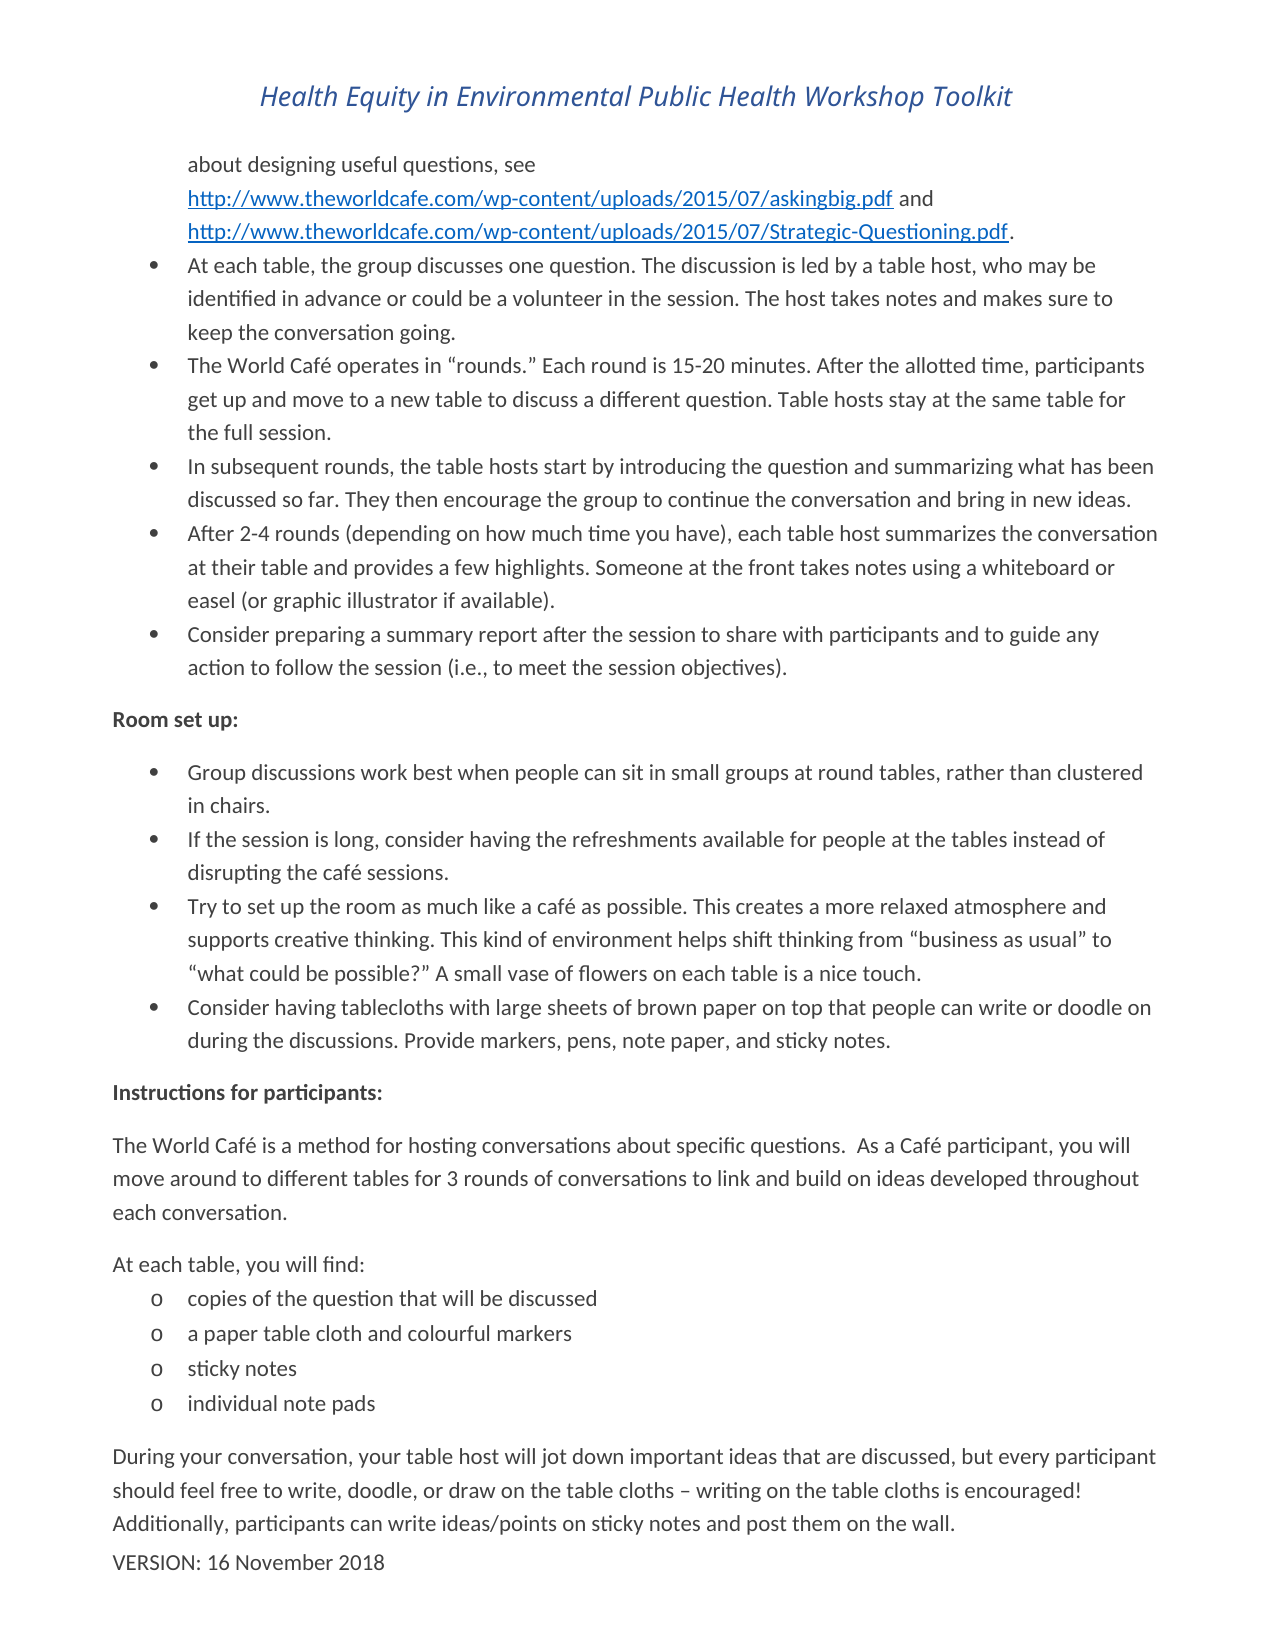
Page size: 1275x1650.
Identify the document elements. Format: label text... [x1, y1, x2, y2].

list After 2-4 rounds (depending on how much time you have), each table host summarizes the conversation at their table and provides a few highlights. Someone at the front takes notes using a whiteboard or easel (or graphic illustrator if available). [150, 519, 1162, 614]
text During your conversation, your table host will jot down important ideas that are discussed, but every participant should feel free to write, doodle, or draw on the table cloths – writing on the table cloths is encouraged! Additionally, participants can write ideas/points on sticky notes and post them on the wall. [112, 1442, 1162, 1537]
list In subsequent rounds, the table hosts start by introducing the question and summarizing what has been discussed so far. They then encourage the group to continue the conversation and bring in new ideas. [150, 452, 1162, 513]
text At each table, you will find: [112, 1250, 1162, 1278]
list sticky notes [150, 1354, 1162, 1383]
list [150, 150, 1162, 245]
list Group discussions work best when people can sit in small groups at round tables, rather than clustered in chairs. [150, 758, 1162, 819]
list The World Café operates in “rounds.” Each round is 15-20 minutes. After the allotted time, participants get up and move to a new table to discuss a different question. Table hosts stay at the same table for the full session. [150, 351, 1162, 446]
list If the session is long, consider having the refreshments available for people at the tables instead of disrupting the café sessions. [150, 825, 1162, 886]
list a paper table cloth and colourful markers [150, 1319, 1162, 1348]
list individual note pads [150, 1389, 1162, 1418]
text Instructions for participants: [112, 1078, 1162, 1106]
text Room set up: [112, 706, 1162, 733]
list copies of the question that will be discussed [150, 1284, 1162, 1313]
list At each table, the group discusses one question. The discussion is led by a table host, who may be identified in advance or could be a volunteer in the session. The host takes notes and makes sure to keep the conversation going. [150, 251, 1162, 346]
list Consider preparing a summary report after the session to share with participants and to guide any action to follow the session (i.e., to meet the session objectives). [150, 620, 1162, 681]
text The World Café is a method for hosting conversations about specific questions. As a Café participant, you will move around to different tables for 3 rounds of conversations to link and build on ideas developed throughout each conversation. [112, 1131, 1162, 1226]
list Consider having tablecloths with large sheets of brown paper on top that people can write or doodle on during the discussions. Provide markers, pens, note paper, and sticky notes. [150, 993, 1162, 1054]
list Try to set up the room as much like a café as possible. This creates a more relaxed atmosphere and supports creative thinking. This kind of environment helps shift thinking from “business as usual” to “what could be possible?” A small vase of flowers on each table is a nice touch. [150, 892, 1162, 987]
